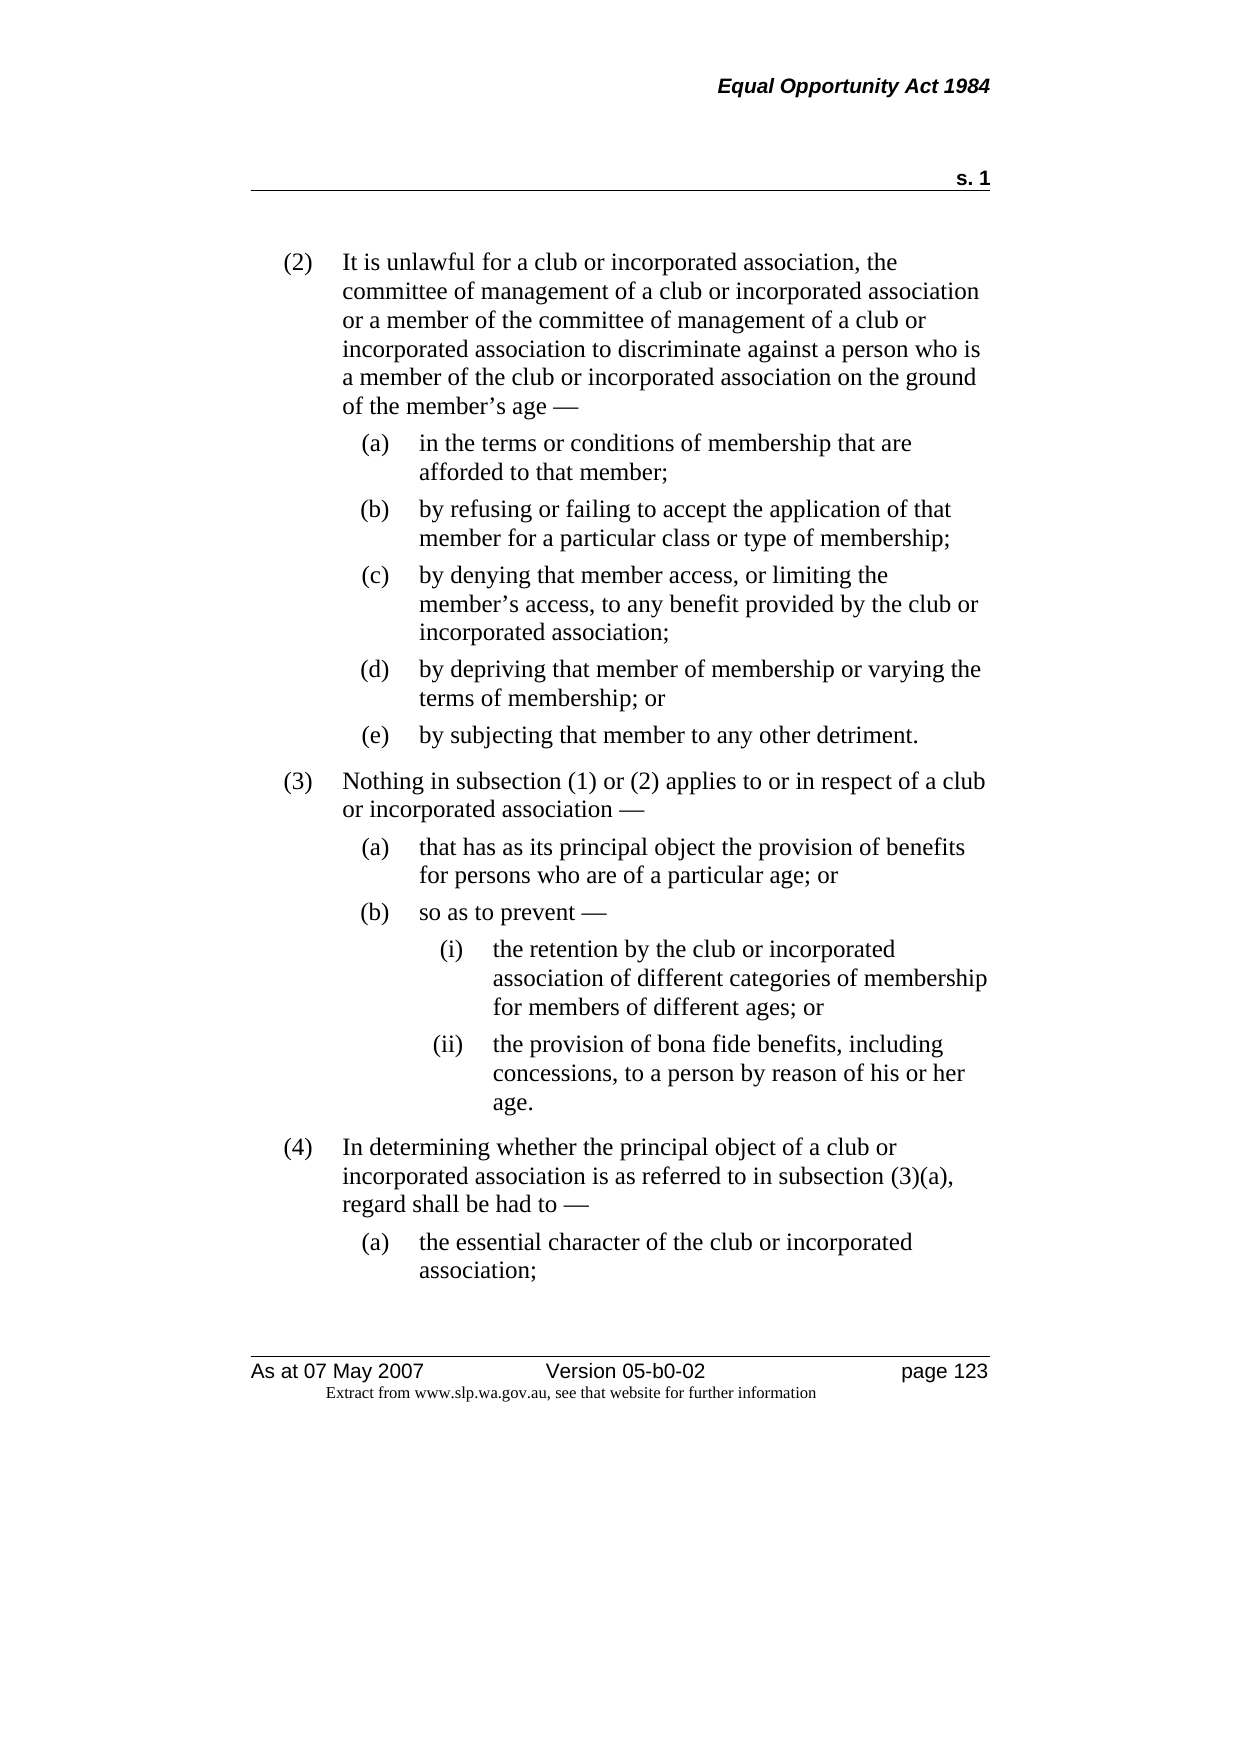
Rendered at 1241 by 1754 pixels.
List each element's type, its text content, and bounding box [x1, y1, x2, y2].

text (3) Nothing in subsection (1) or (2) applies to or in respect of a club or incorporated association — [251, 766, 990, 823]
text (c) by denying that member access, or limiting the member’s access, to any benefit provided by the club or incorporated association; [251, 560, 990, 646]
text (a) the essential character of the club or incorporated association; [251, 1227, 990, 1284]
text (ii) the provision of bona fide benefits, including concessions, to a person by reason of his or her age. [251, 1029, 990, 1115]
text (a) that has as its principal object the provision of benefits for persons who are of a particular age; or [251, 832, 990, 889]
text (i) the retention by the club or incorporated association of different categories of membership for members of different ages; or [251, 934, 990, 1021]
text (e) by subjecting that member to any other detriment. [251, 720, 990, 749]
text (4) In determining whether the principal object of a club or incorporated association is as referred to in subsection (3)(a), regard shall be had to — [251, 1132, 990, 1218]
text (d) by depriving that member of membership or varying the terms of membership; or [251, 654, 990, 712]
text (b) so as to prevent — [251, 897, 990, 926]
text (a) in the terms or conditions of membership that are afforded to that member; [251, 428, 990, 486]
text (2) It is unlawful for a club or incorporated association, the committee of management of a club or incorporated association or a member of the committee of management of a club or incorporated association to discriminate against a person who is a member of the club or incorporated association on the ground of the member’s age — [251, 247, 990, 420]
text (b) by refusing or failing to accept the application of that member for a particular class or type of membership; [251, 494, 990, 552]
